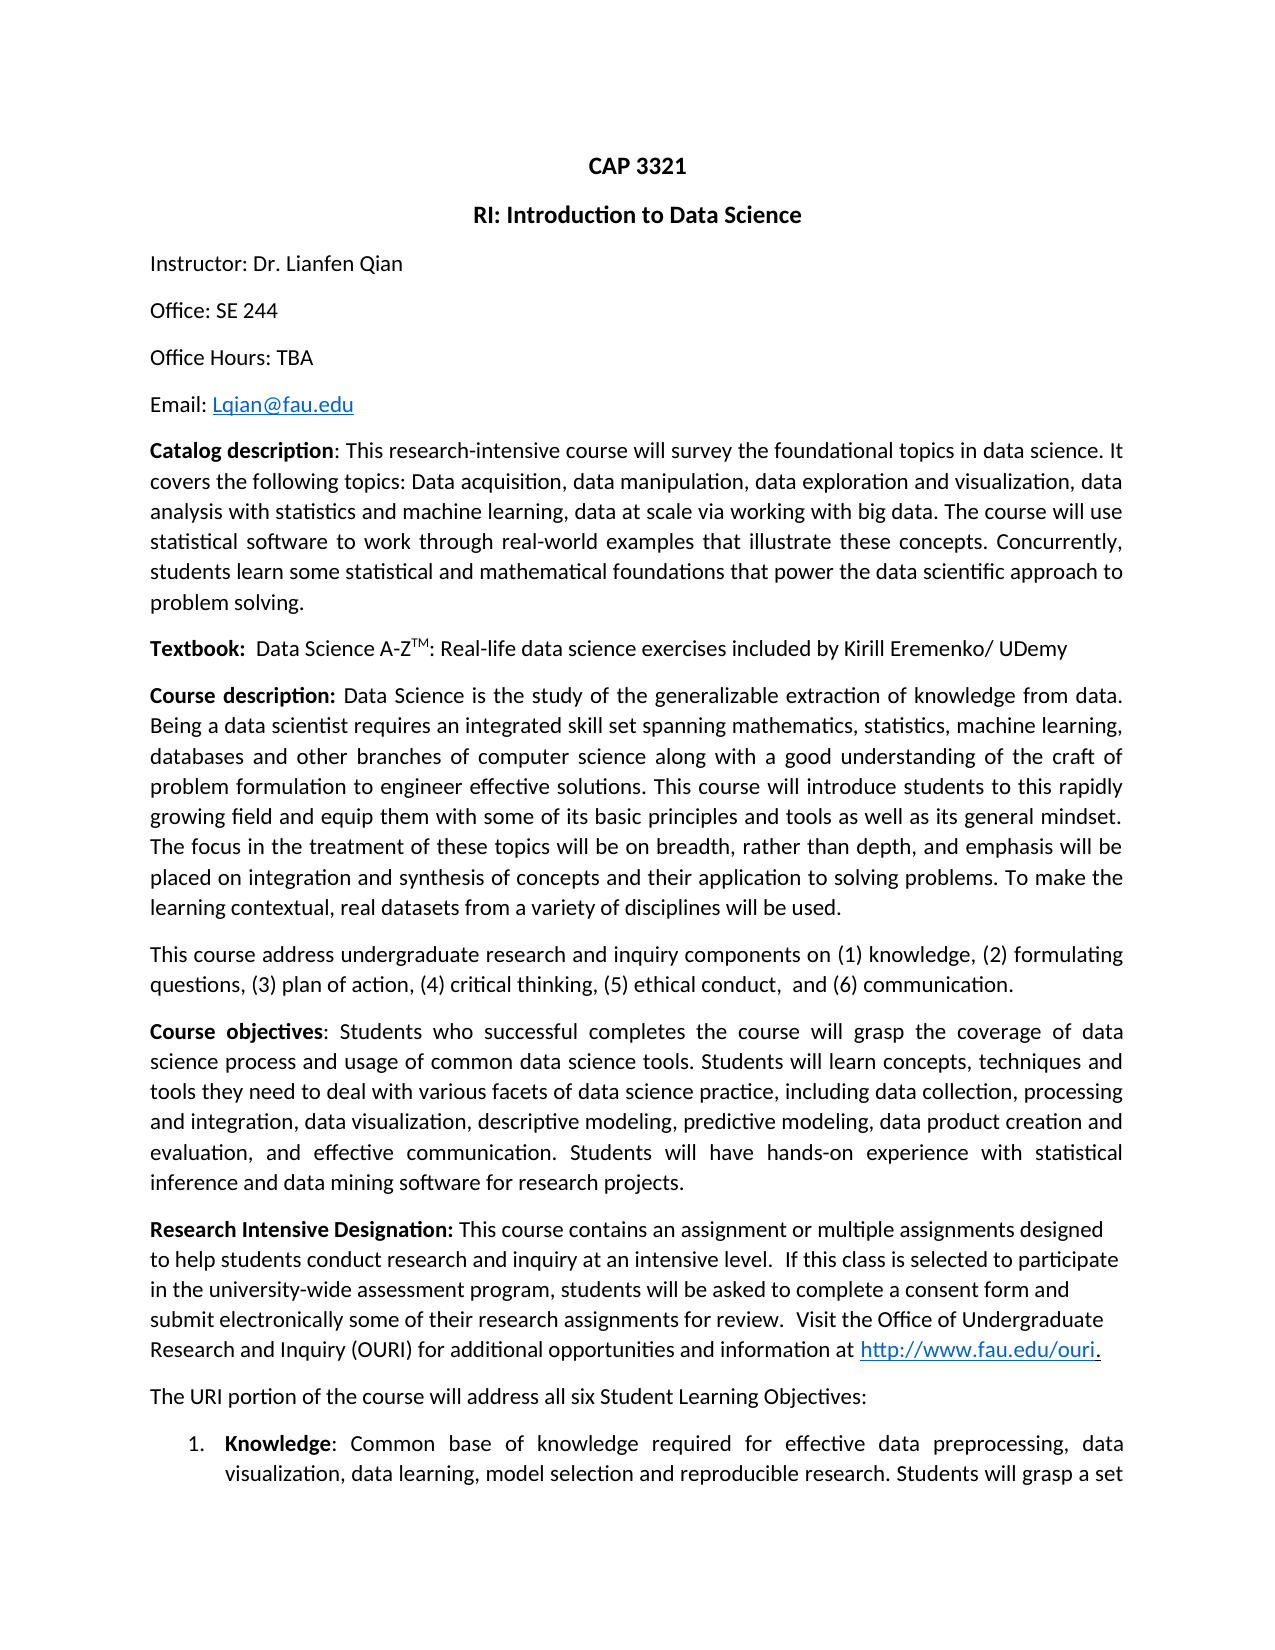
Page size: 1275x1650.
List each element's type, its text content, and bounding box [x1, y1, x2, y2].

text Course objectives: Students who successful completes the course will grasp the coverage of data science process and usage of common data science tools. Students will learn concepts, techniques and tools they need to deal with various facets of data science practice, including data collection, processing and integration, data visualization, descriptive modeling, predictive modeling, data product creation and evaluation, and effective communication. Students will have hands-on experience with statistical inference and data mining software for research projects. [150, 1017, 1125, 1196]
text Email: Lqian@fau.edu [150, 390, 1125, 418]
text RI: Introduction to Data Science [150, 199, 1125, 230]
text Office Hours: TBA [150, 343, 1125, 371]
text Course description: Data Science is the study of the generalizable extraction of knowledge from data. Being a data scientist requires an integrated skill set spanning mathematics, statistics, machine learning, databases and other branches of computer science along with a good understanding of the craft of problem formulation to engineer effective solutions. This course will introduce students to this rapidly growing field and equip them with some of its basic principles and tools as well as its general mindset. The focus in the treatment of these topics will be on breadth, rather than depth, and emphasis will be placed on integration and synthesis of concepts and their application to solving problems. To make the learning contextual, real datasets from a variety of disciplines will be used. [150, 681, 1125, 921]
text The URI portion of the course will address all six Student Learning Objectives: [150, 1382, 1125, 1411]
text This course address undergraduate research and inquiry components on (1) knowledge, (2) formulating questions, (3) plan of action, (4) critical thinking, (5) ethical conduct, and (6) communication. [150, 940, 1125, 998]
text Catalog description: This research-intensive course will survey the foundational topics in data science. It covers the following topics: Data acquisition, data manipulation, data exploration and visualization, data analysis with statistics and machine learning, data at scale via working with big data. The course will use statistical software to work through real-world examples that illustrate these concepts. Concurrently, students learn some statistical and mathematical foundations that power the data scientific approach to problem solving. [150, 437, 1125, 616]
text Textbook: Data Science A-ZTM: Real-life data science exercises included by Kirill Eremenko/ UDemy [150, 634, 1125, 663]
text Research Intensive Designation: This course contains an assignment or multiple assignments designed to help students conduct research and inquiry at an intensive level. If this class is selected to participate in the university-wide assessment program, students will be asked to complete a consent form and submit electronically some of their research assignments for review. Visit the Office of Undergraduate Research and Inquiry (OURI) for additional opportunities and information at http://www.fau.edu/ouri. [150, 1215, 1125, 1364]
text CAP 3321 [150, 150, 1125, 181]
text Office: SE 244 [150, 296, 1125, 324]
text Instructor: Dr. Lianfen Qian [150, 249, 1125, 277]
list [187, 1429, 1125, 1488]
